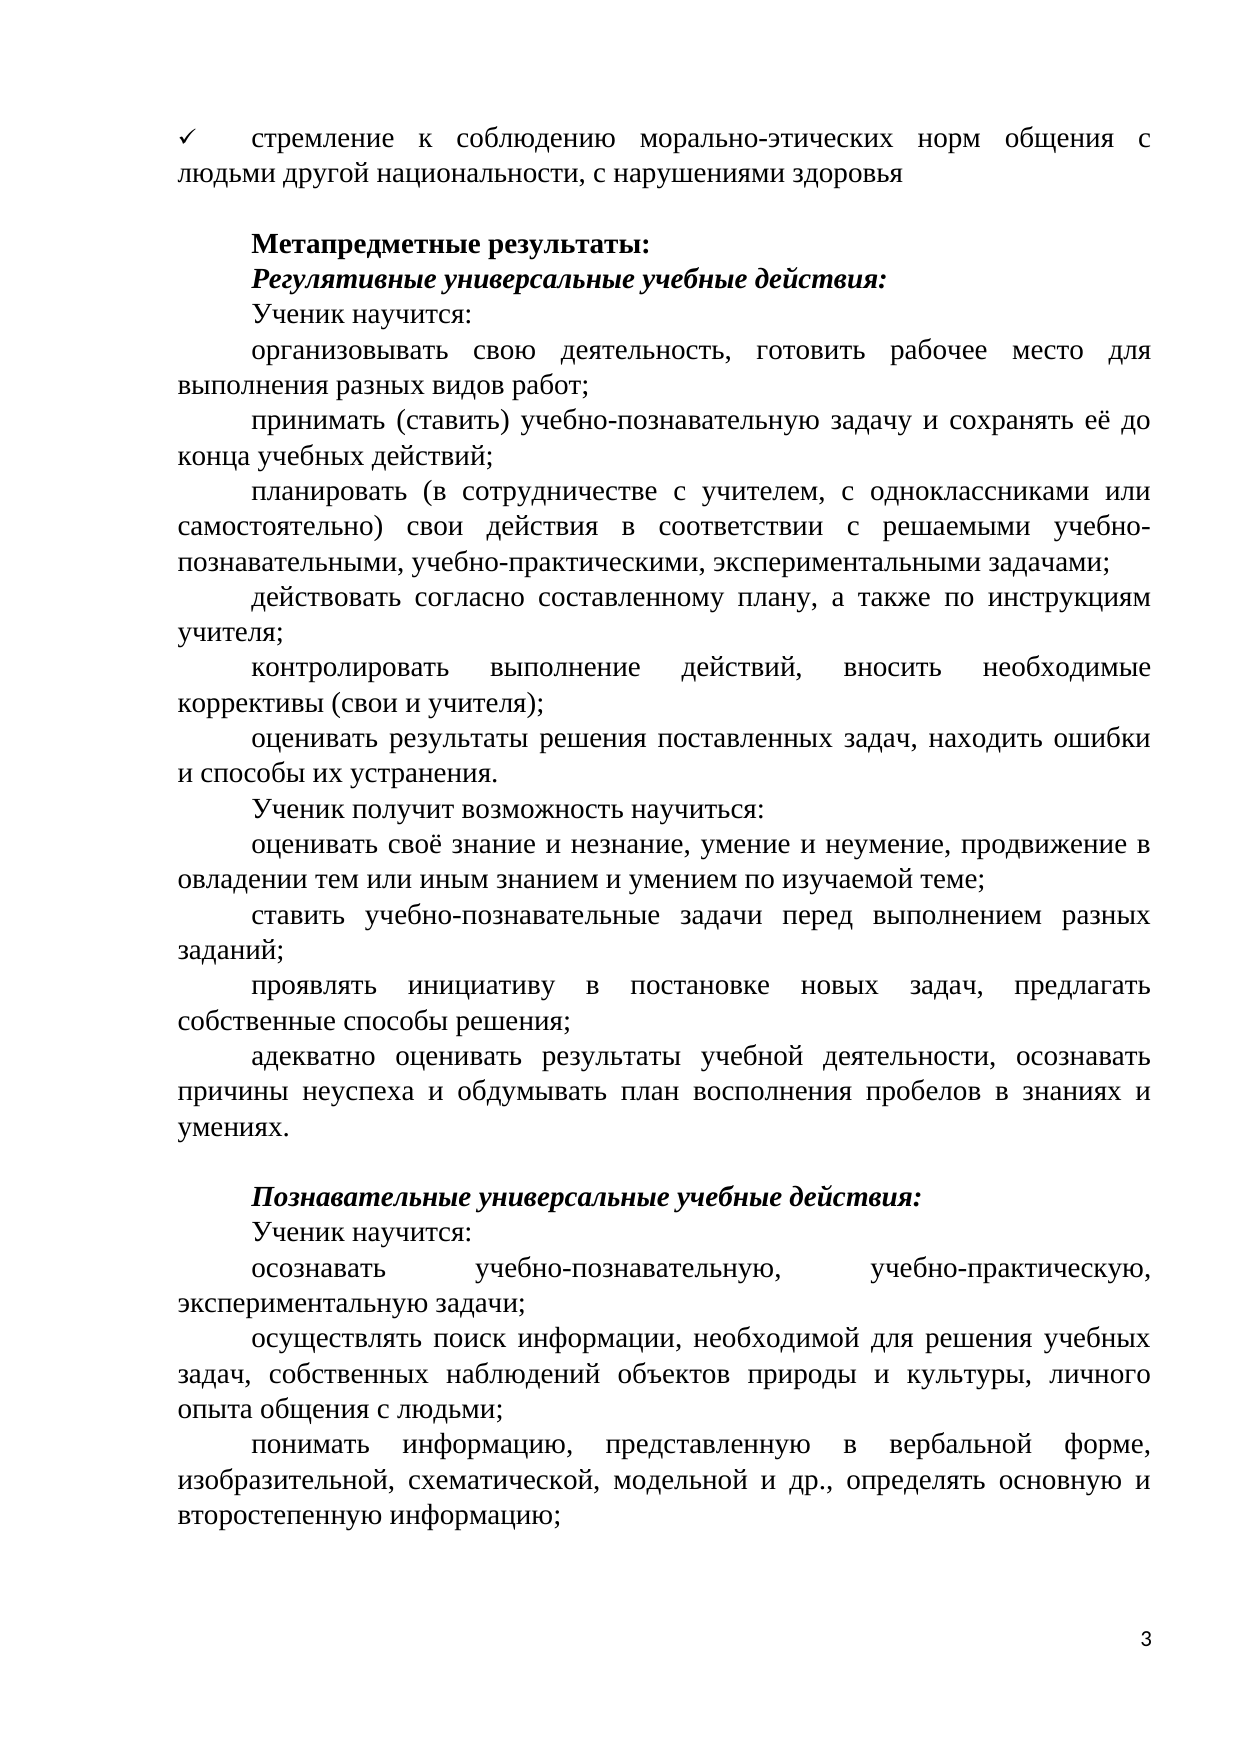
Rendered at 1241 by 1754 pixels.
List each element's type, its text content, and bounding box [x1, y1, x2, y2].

text адекватно оценивать результаты учебной деятельности, осознавать причины неуспеха и обдумывать план восполнения пробелов в знаниях и умениях. [177, 1036, 1152, 1142]
text Ученик научится: [177, 1213, 1152, 1248]
text Познавательные универсальные учебные действия: [177, 1177, 1152, 1213]
text осуществлять поиск информации, необходимой для решения учебных задач, собственных наблюдений объектов природы и культуры, личного опыта общения с людьми; [177, 1319, 1152, 1425]
text понимать информацию, представленную в вербальной форме, изобразительной, схематической, модельной и др., определять основную и второстепенную информацию; [177, 1425, 1152, 1531]
text контролировать выполнение действий, вносить необходимые коррективы (свои и учителя); [177, 648, 1152, 718]
text организовывать свою деятельность, готовить рабочее место для выполнения разных видов работ; [177, 330, 1152, 401]
text Ученик получит возможность научиться: [177, 789, 1152, 824]
text оценивать своё знание и незнание, умение и неумение, продвижение в овладении тем или иным знанием и умением по изучаемой теме; [177, 824, 1152, 895]
text проявлять инициативу в постановке новых задач, предлагать собственные способы решения; [177, 966, 1152, 1036]
text действовать согласно составленному плану, а также по инструкциям учителя; [177, 577, 1152, 648]
list стремление к соблюдению морально-этических норм общения с людьми другой национальности, с нарушениями здоровья [177, 118, 1152, 189]
text планировать (в сотрудничестве с учителем, с одноклассниками или самостоятельно) свои действия в соответствии с решаемыми учебно-познавательными, учебно-практическими, экспериментальными задачами; [177, 471, 1152, 577]
text оценивать результаты решения поставленных задач, находить ошибки и способы их устранения. [177, 718, 1152, 789]
text Метапредметные результаты: [177, 224, 1152, 259]
text осознавать учебно-познавательную, учебно-практическую, экспериментальную задачи; [177, 1248, 1152, 1319]
text принимать (ставить) учебно-познавательную задачу и сохранять её до конца учебных действий; [177, 401, 1152, 471]
text ставить учебно-познавательные задачи перед выполнением разных заданий; [177, 895, 1152, 966]
text Регулятивные универсальные учебные действия: [177, 259, 1152, 295]
text Ученик научится: [177, 295, 1152, 330]
